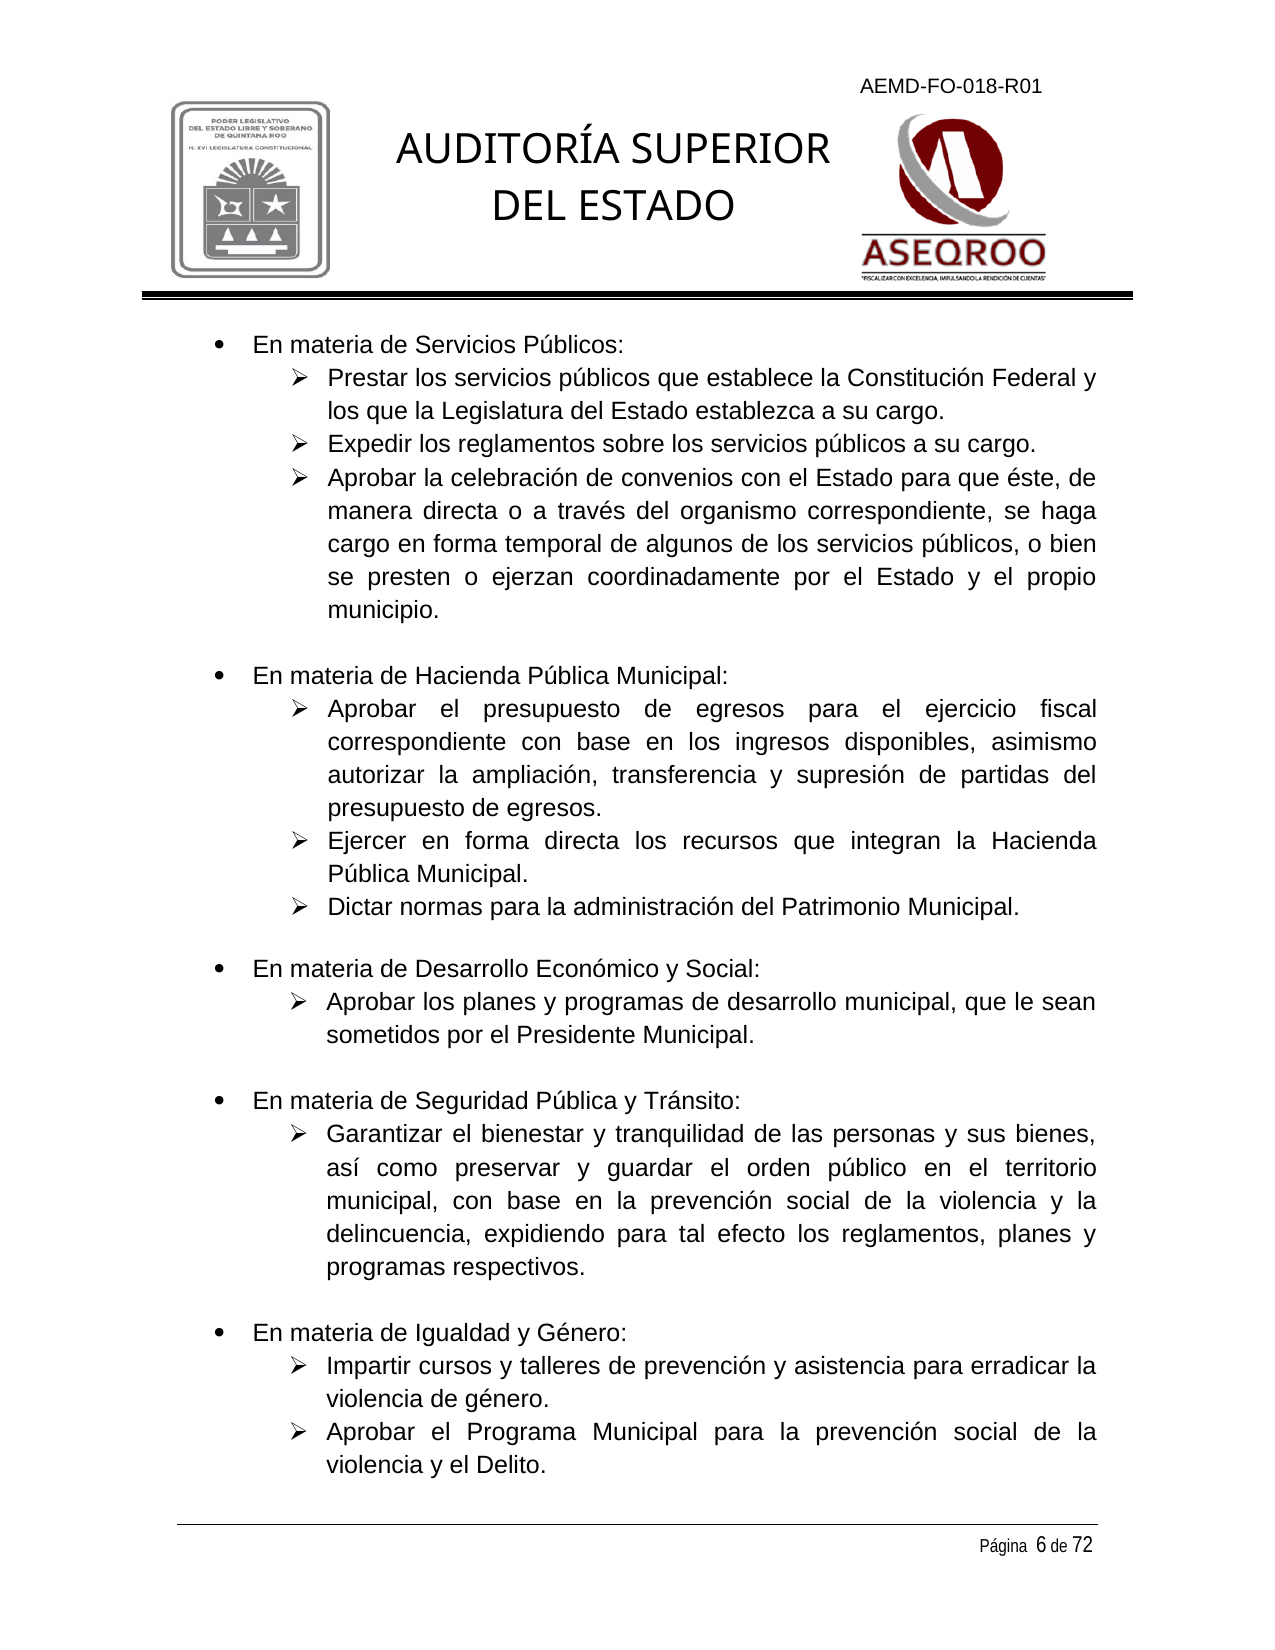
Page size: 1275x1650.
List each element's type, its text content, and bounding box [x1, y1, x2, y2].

list Expedir los reglamentos sobre los servicios públicos a su cargo. [290, 429, 1098, 458]
list En materia de Hacienda Pública Municipal: [215, 661, 1098, 689]
list En materia de Igualdad y Género: [215, 1318, 1098, 1347]
list Prestar los servicios públicos que establece la Constitución Federal y los que la Legislatura del Estado establezca a su cargo. [290, 363, 1098, 425]
list Garantizar el bienestar y tranquilidad de las personas y sus bienes, así como preservar y guardar el orden público en el territorio municipal, con base en la prevención social de la violencia y la delincuencia, expidiendo para tal efecto los reglamentos, planes y programas respectivos. [288, 1119, 1098, 1280]
picture [167, 98, 331, 279]
list Aprobar el Programa Municipal para la prevención social de la violencia y el Delito. [288, 1417, 1098, 1479]
list Aprobar el presupuesto de egresos para el ejercicio fiscal correspondiente con base en los ingresos disponibles, asimismo autorizar la ampliación, transferencia y supresión de partidas del presupuesto de egresos. [290, 694, 1098, 822]
list Ejercer en forma directa los recursos que integran la Hacienda Pública Municipal. [290, 826, 1098, 888]
list En materia de Seguridad Pública y Tránsito: [215, 1086, 1098, 1115]
list Dictar normas para la administración del Patrimonio Municipal. [290, 892, 1098, 921]
list Aprobar la celebración de convenios con el Estado para que éste, de manera directa o a través del organismo correspondiente, se haga cargo en forma temporal de algunos de los servicios públicos, o bien se presten o ejerzan coordinadamente por el Estado y el propio municipio. [290, 462, 1098, 623]
list Aprobar los planes y programas de desarrollo municipal, que le sean sometidos por el Presidente Municipal. [288, 987, 1098, 1049]
list En materia de Servicios Públicos: [215, 330, 1098, 359]
list Impartir cursos y talleres de prevención y asistencia para erradicar la violencia de género. [288, 1351, 1098, 1413]
list En materia de Desarrollo Económico y Social: [215, 954, 1098, 983]
picture [861, 114, 1046, 281]
